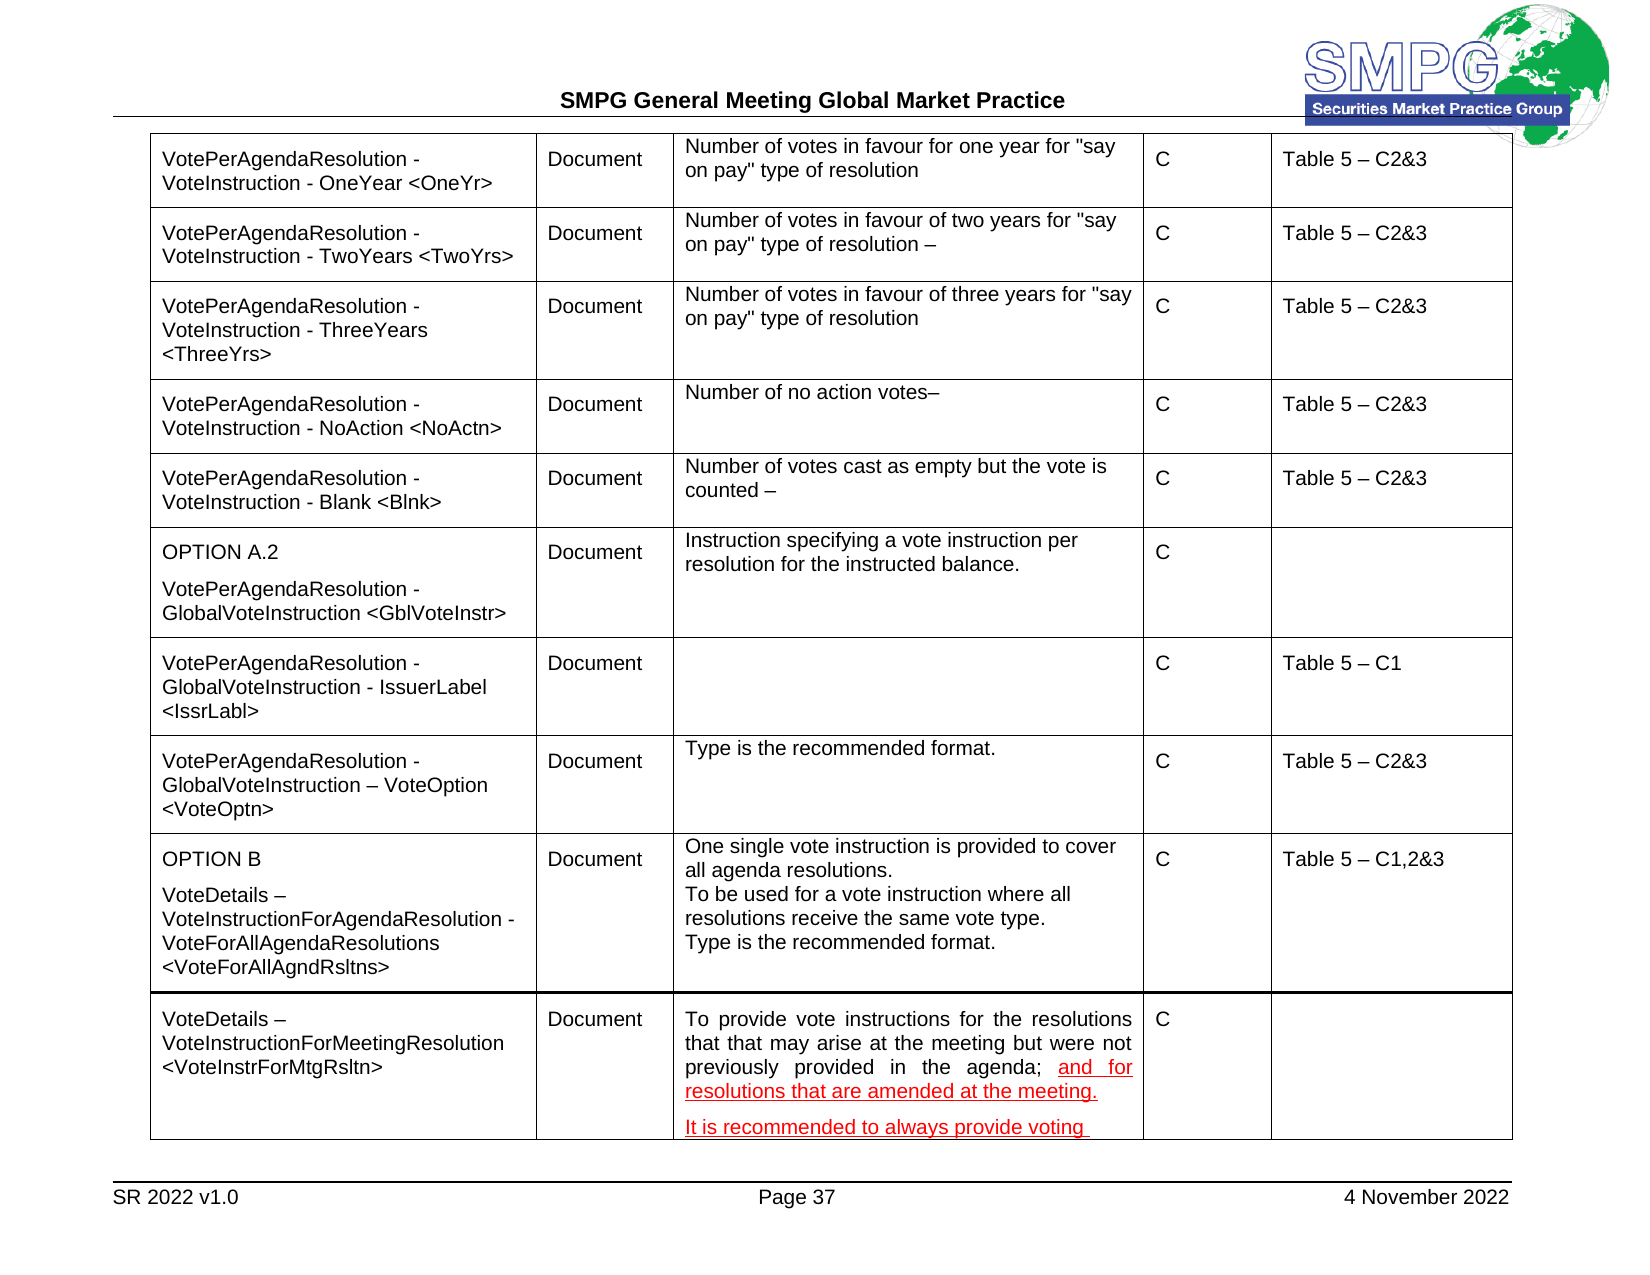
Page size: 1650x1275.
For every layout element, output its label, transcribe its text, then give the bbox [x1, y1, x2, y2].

table_cell Table 5 – C2&3 [1272, 282, 1512, 379]
table_cell Document [537, 208, 673, 281]
table_cell Table 5 – C2&3 [1272, 134, 1512, 207]
table_cell [674, 638, 1143, 735]
table_cell Document [537, 380, 673, 453]
table_cell Number of no action votes– [674, 380, 1143, 453]
table_cell Document [537, 282, 673, 379]
table_cell Number of votes in favour of two years for "say on pay" type of resolution – [674, 208, 1143, 281]
table_cell VotePerAgendaResolution - VoteInstruction - TwoYears <TwoYrs> [151, 208, 536, 281]
table_cell [1272, 528, 1512, 637]
table_cell Table 5 – C2&3 [1272, 454, 1512, 527]
table_cell C [1144, 208, 1271, 281]
table_cell Type is the recommended format. [674, 736, 1143, 833]
table_cell C [1144, 994, 1271, 1139]
table_cell VotePerAgendaResolution - GlobalVoteInstruction – VoteOption <VoteOptn> [151, 736, 536, 833]
table_cell C [1144, 454, 1271, 527]
table_cell Document [537, 834, 673, 991]
table_cell One single vote instruction is provided to cover all agenda resolutions. To be used for a vote instruction where all resolutions receive the same vote type. Type is the recommended format. [674, 834, 1143, 991]
table_cell C [1144, 380, 1271, 453]
table_cell C [1144, 528, 1271, 637]
table_cell [1272, 994, 1512, 1139]
table_cell Table 5 – C2&3 [1272, 208, 1512, 281]
table_cell VotePerAgendaResolution - VoteInstruction - NoAction <NoActn> [151, 380, 536, 453]
table_cell Table 5 – C1,2&3 [1272, 834, 1512, 991]
table_cell C [1144, 282, 1271, 379]
table_cell C [1144, 834, 1271, 991]
table_cell Document [537, 454, 673, 527]
table_cell Number of votes in favour of three years for "say on pay" type of resolution [674, 282, 1143, 379]
table_cell Document [537, 528, 673, 637]
table_cell Document [537, 134, 673, 207]
table_cell Table 5 – C2&3 [1272, 736, 1512, 833]
table_cell C [1144, 638, 1271, 735]
table_cell C [1144, 736, 1271, 833]
table_cell Document [537, 638, 673, 735]
table_cell VotePerAgendaResolution - GlobalVoteInstruction - IssuerLabel <IssrLabl> [151, 638, 536, 735]
table_cell Table 5 – C2&3 [1272, 380, 1512, 453]
table_cell C [1144, 134, 1271, 207]
table_cell Number of votes in favour for one year for "say on pay" type of resolution [674, 134, 1143, 207]
table_cell OPTION B VoteDetails – VoteInstructionForAgendaResolution - VoteForAllAgendaResolutions <VoteForAllAgndRsltns> [151, 834, 536, 991]
picture [1304, 4, 1610, 148]
table_cell Table 5 – C1 [1272, 638, 1512, 735]
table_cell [674, 994, 1143, 1139]
table_cell Document [537, 994, 673, 1139]
table_cell Number of votes cast as empty but the vote is counted – [674, 454, 1143, 527]
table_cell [151, 994, 536, 1139]
table_cell Instruction specifying a vote instruction per resolution for the instructed balance. [674, 528, 1143, 637]
table_cell VotePerAgendaResolution - VoteInstruction - ThreeYears <ThreeYrs> [151, 282, 536, 379]
table_cell VotePerAgendaResolution - VoteInstruction - Blank <Blnk> [151, 454, 536, 527]
table_cell OPTION A.2 VotePerAgendaResolution - GlobalVoteInstruction <GblVoteInstr> [151, 528, 536, 637]
table_cell Document [537, 736, 673, 833]
table_cell VotePerAgendaResolution - VoteInstruction - OneYear <OneYr> [151, 134, 536, 207]
